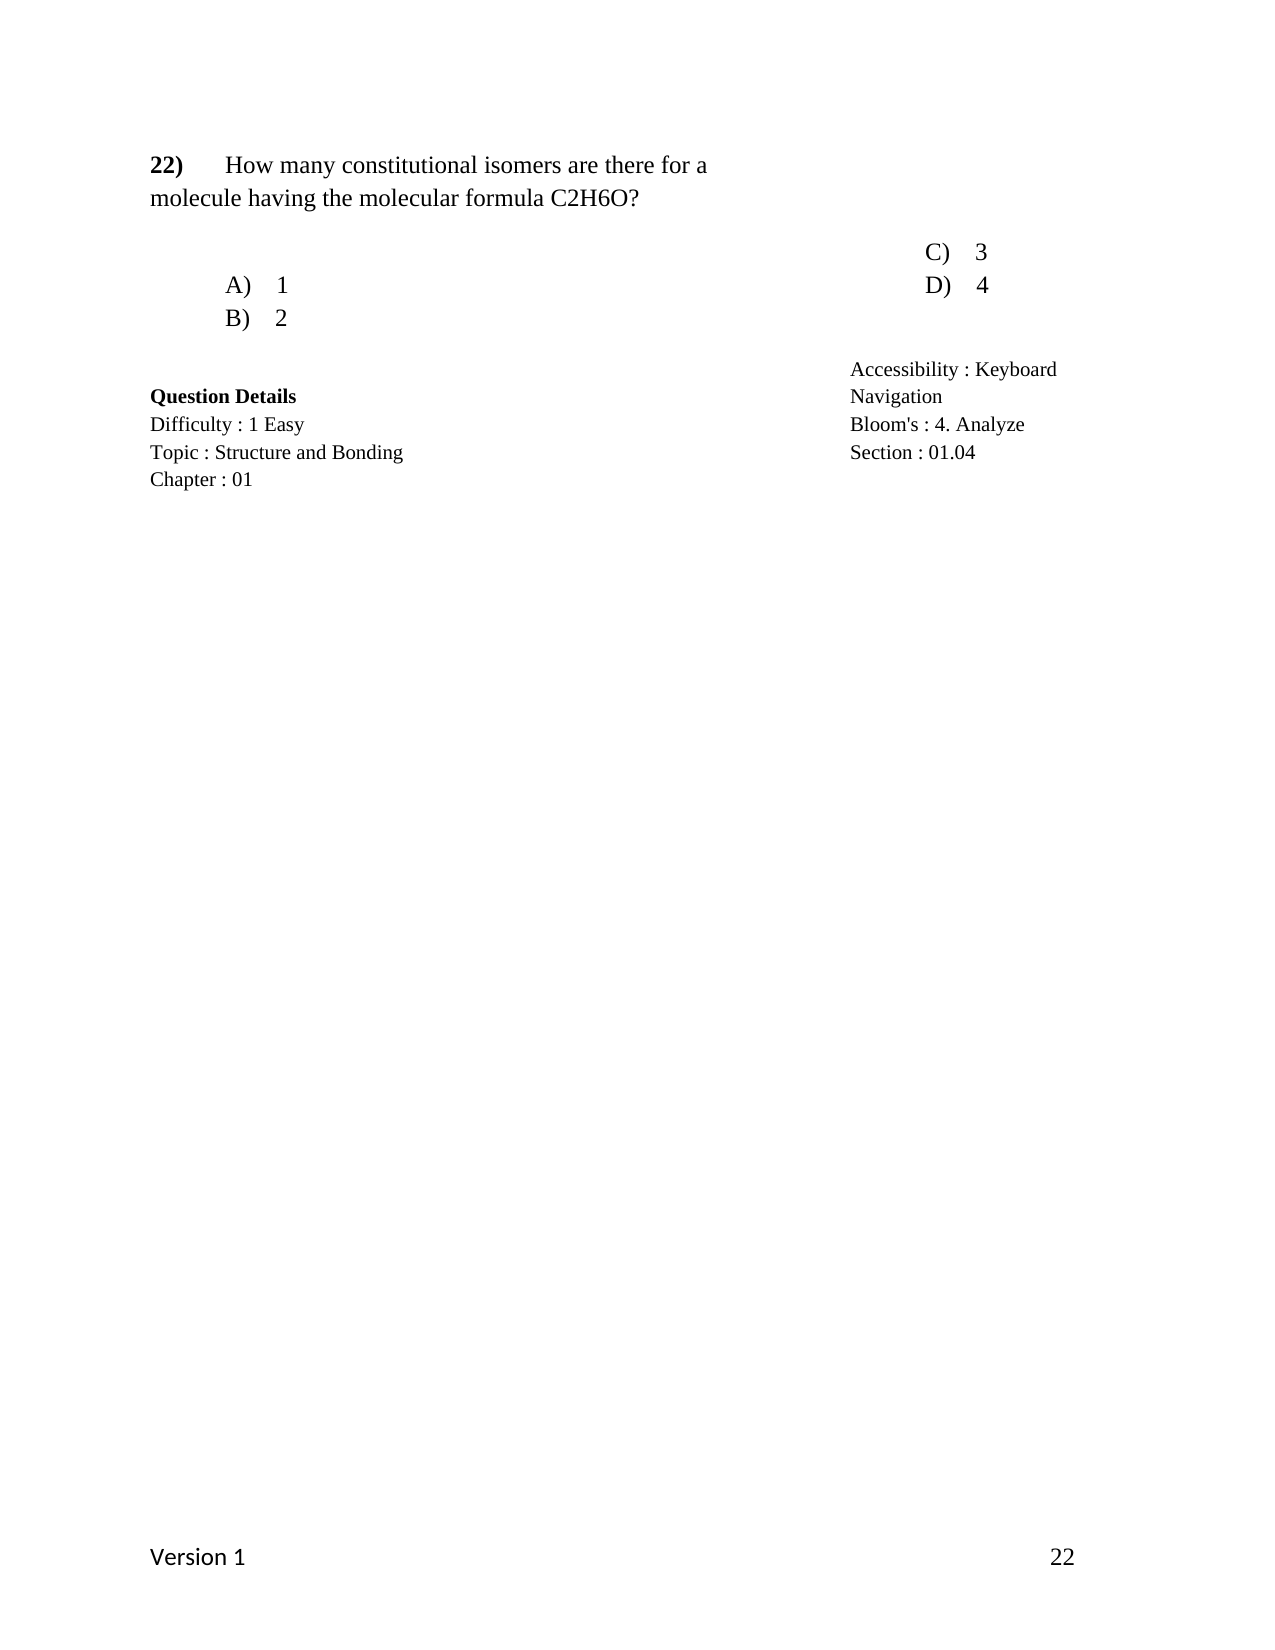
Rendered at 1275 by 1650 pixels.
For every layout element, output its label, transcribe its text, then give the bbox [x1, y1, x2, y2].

text A) 1 B) 2 C) 3 D) 4 [850, 237, 1125, 332]
text Question Details Difficulty : 1 Easy Topic : Structure and Bonding Chapter : 01 Accessibility : Keyboard Navigation Bloom's : 4. Analyze Section : 01.04 [850, 357, 1125, 464]
text Question Details Difficulty : 1 Easy Topic : Structure and Bonding Chapter : 01 Accessibility : Keyboard Navigation Bloom's : 4. Analyze Section : 01.04 [150, 357, 775, 491]
text 22) How many constitutional isomers are there for a molecule having the molecular formula C2H6O? [150, 150, 775, 212]
text A) 1 B) 2 C) 3 D) 4 [150, 237, 775, 332]
